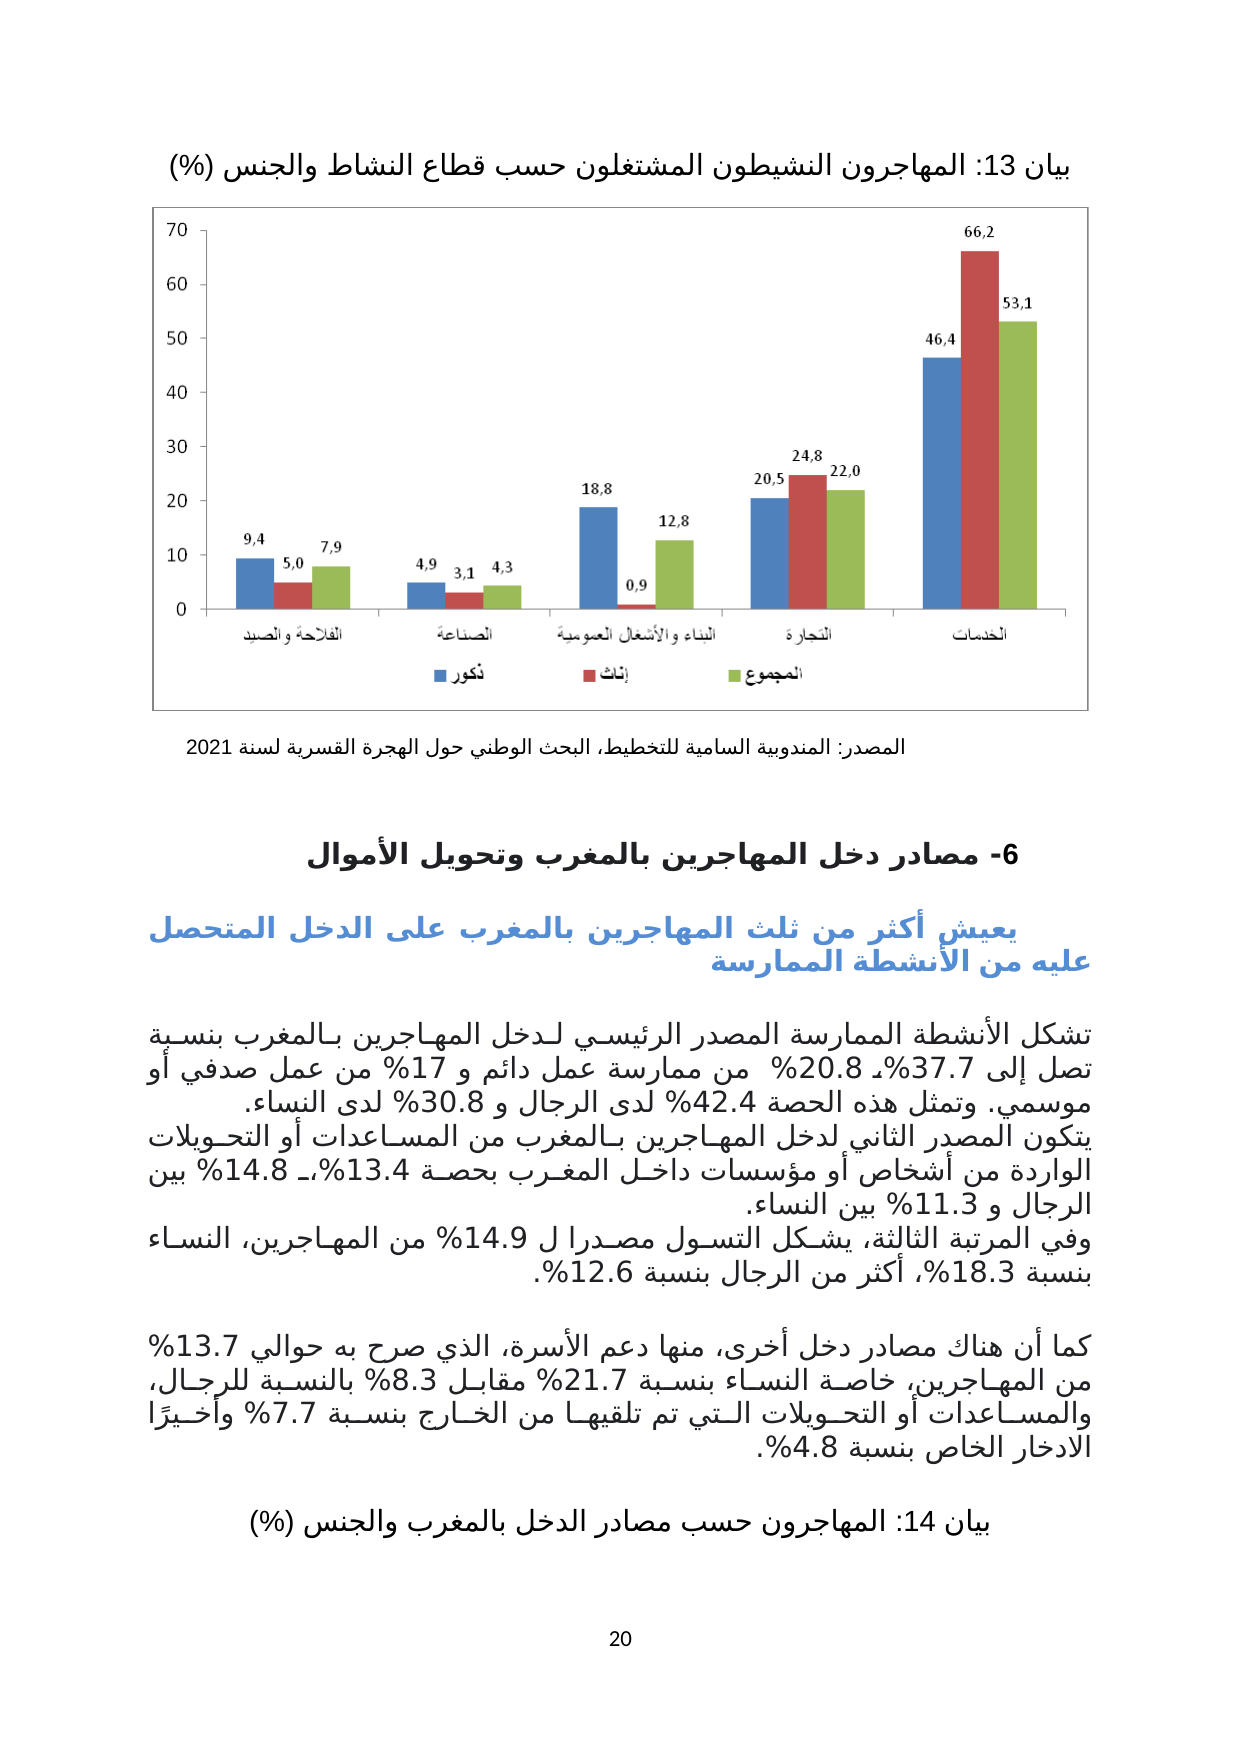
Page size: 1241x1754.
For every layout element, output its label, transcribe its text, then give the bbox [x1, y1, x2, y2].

text المصدر: المندوبية السامية للتخطيط، البحث الوطني حول الهجرة القسرية لسنة 2021 [148, 735, 1093, 759]
text 6- مصادر دخل المهاجرين بالمغرب وتحويل الأموال [148, 837, 1093, 871]
text وفي المرتبة الثالثة، يشكل التسول مصدرا ل 14.9% من المهاجرين، النساء بنسبة 18.3%، أكثر من الرجال بنسبة 12.6%. [148, 1221, 1093, 1289]
picture [151, 207, 1089, 711]
text يتكون المصدر الثاني لدخل المهاجرين بالمغرب من المساعدات أو التحويلات الواردة من أشخاص أو مؤسسات داخل المغرب بحصة 13.4%، 14.8% بين الرجال و 11.3% بين النساء. [148, 1119, 1093, 1221]
text تشكل الأنشطة الممارسة المصدر الرئيسي لدخل المهاجرين بالمغرب بنسبة تصل إلى 37.7%، 20.8% من ممارسة عمل دائم و 17% من عمل صدفي أو موسمي. وتمثل هذه الحصة 42.4% لدى الرجال و 30.8% لدى النساء. [148, 1017, 1093, 1119]
text بيان 14: المهاجرون حسب مصادر الدخل بالمغرب والجنس (%) [148, 1504, 1093, 1538]
text كما أن هناك مصادر دخل أخرى، منها دعم الأسرة، الذي صرح به حوالي 13.7% من المهاجرين، خاصة النساء بنسبة 21.7% مقابل 8.3% بالنسبة للرجال، والمساعدات أو التحويلات التي تم تلقيها من الخارج بنسبة 7.7% وأخيرًا الادخار الخاص بنسبة 4.8%. [148, 1329, 1093, 1465]
text بيان 13: المهاجرون النشيطون المشتغلون حسب قطاع النشاط والجنس (%) [148, 148, 1093, 181]
text يعيش أكثر من ثلث المهاجرين بالمغرب على الدخل المتحصل عليه من الأنشطة الممارسة [148, 911, 1093, 978]
